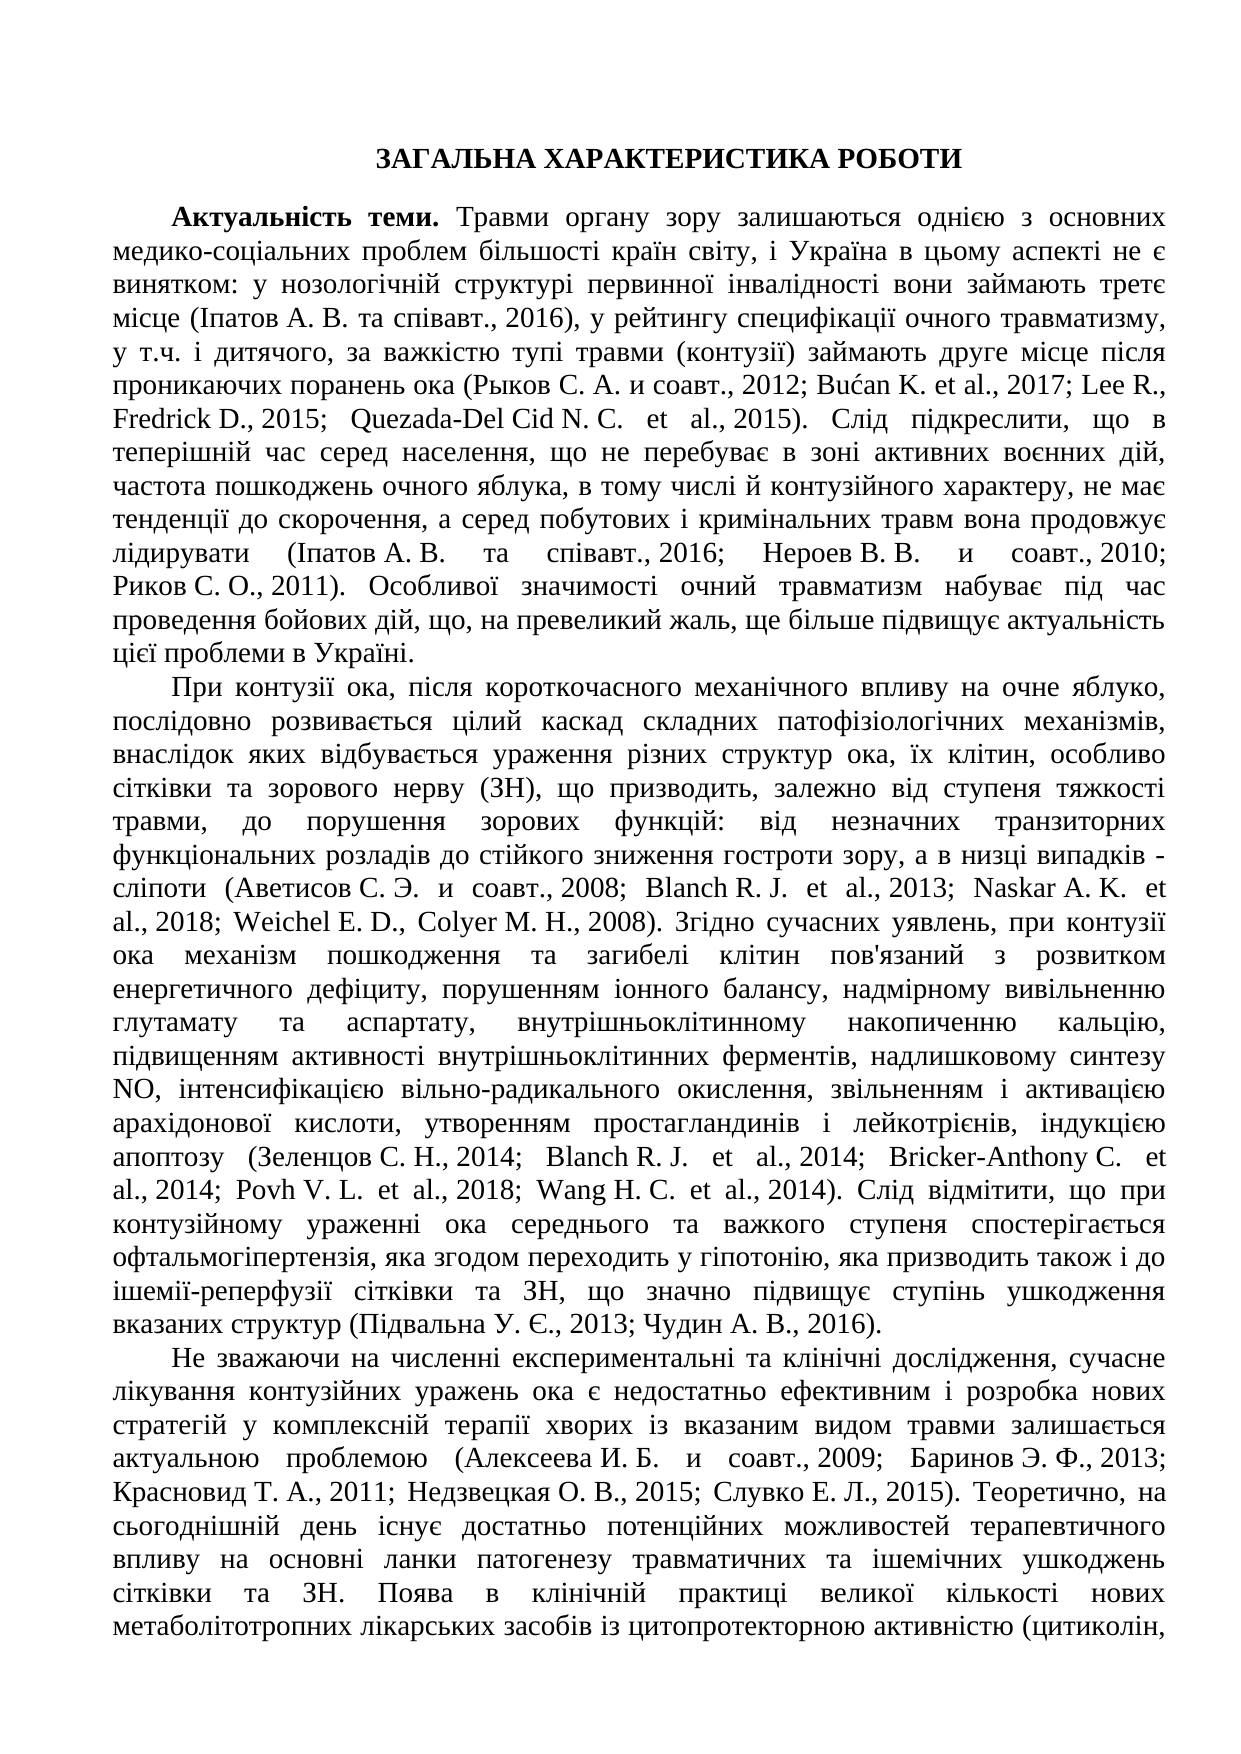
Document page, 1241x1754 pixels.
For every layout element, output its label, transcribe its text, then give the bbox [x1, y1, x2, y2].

text Актуальність теми. Травми органу зору залишаються однією з основних медико-соціальних проблем більшості країн світу, і Україна в цьому аспекті не є винятком: у нозологічній структурі первинної інвалідності вони займають третє місце (Іпатов А. В. та співавт., 2016), у рейтингу специфікації очного травматизму, у т.ч. і дитячого, за важкістю тупі травми (контузії) займають друге місце після проникаючих поранень ока (Рыков С. А. и соавт., 2012; Bućan K. et al., 2017; Lee R., Fredrick D., 2015; Quezada-Del Cid N. C. et al., 2015). Слід підкреслити, що в теперішній час серед населення, що не перебуває в зоні активних воєнних дій, частота пошкоджень очного яблука, в тому числі й контузійного характеру, не має тенденції до скорочення, а серед побутових і кримінальних травм вона продовжує лідирувати (Іпатов А. В. та співавт., 2016; Нероев В. В. и соавт., 2010; Риков С. О., 2011). Особливої значимості очний травматизм набуває під час проведення бойових дій, що, на превеликий жаль, ще більше підвищує актуальність цієї проблеми в Україні. [112, 199, 1167, 669]
text При контузії ока, після короткочасного механічного впливу на очне яблуко, послідовно розвивається цілий каскад складних патофізіологічних механізмів, внаслідок яких відбувається ураження різних структур ока, їх клітин, особливо сітківки та зорового нерву (ЗН), що призводить, залежно від ступеня тяжкості травми, до порушення зорових функцій: від незначних транзиторних функціональних розладів до стійкого зниження гостроти зору, а в низці випадків - сліпоти (Аветисов С. Э. и соавт., 2008; Blanch R. J. et al., 2013; Naskar A. K. et al., 2018; Weichel E. D., Colyer M. H., 2008). Згідно сучасних уявлень, при контузії ока механізм пошкодження та загибелі клітин пов'язаний з розвитком енергетичного дефіциту, порушенням іонного балансу, надмірному вивільненню глутамату та аспартату, внутрішньоклітинному накопиченню кальцію, підвищенням активності внутрішньоклітинних ферментів, надлишковому синтезу NO, інтенсифікацією вільно-радикального окислення, звільненням і активацією арахідонової кислоти, утворенням простагландинів і лейкотрієнів, індукцією апоптозу (Зеленцов С. Н., 2014; Blanch R. J. et al., 2014; Bricker-Anthony C. et al., 2014; Povh V. L. et al., 2018; Wang H. C. et al., 2014). Слід відмітити, що при контузійному ураженні ока середнього та важкого ступеня спостерігається офтальмогіпертензія, яка згодом переходить у гіпотонію, яка призводить також і до ішемії-реперфузії сітківки та ЗН, що значно підвищує ступінь ушкодження вказаних структур (Підвальна У. Є., 2013; Чудин А. В., 2016). [112, 669, 1167, 1340]
subtitle ЗАГАЛЬНА ХАРАКТЕРИСТИКА РОБОТИ [112, 141, 1167, 174]
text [112, 1340, 1167, 1642]
